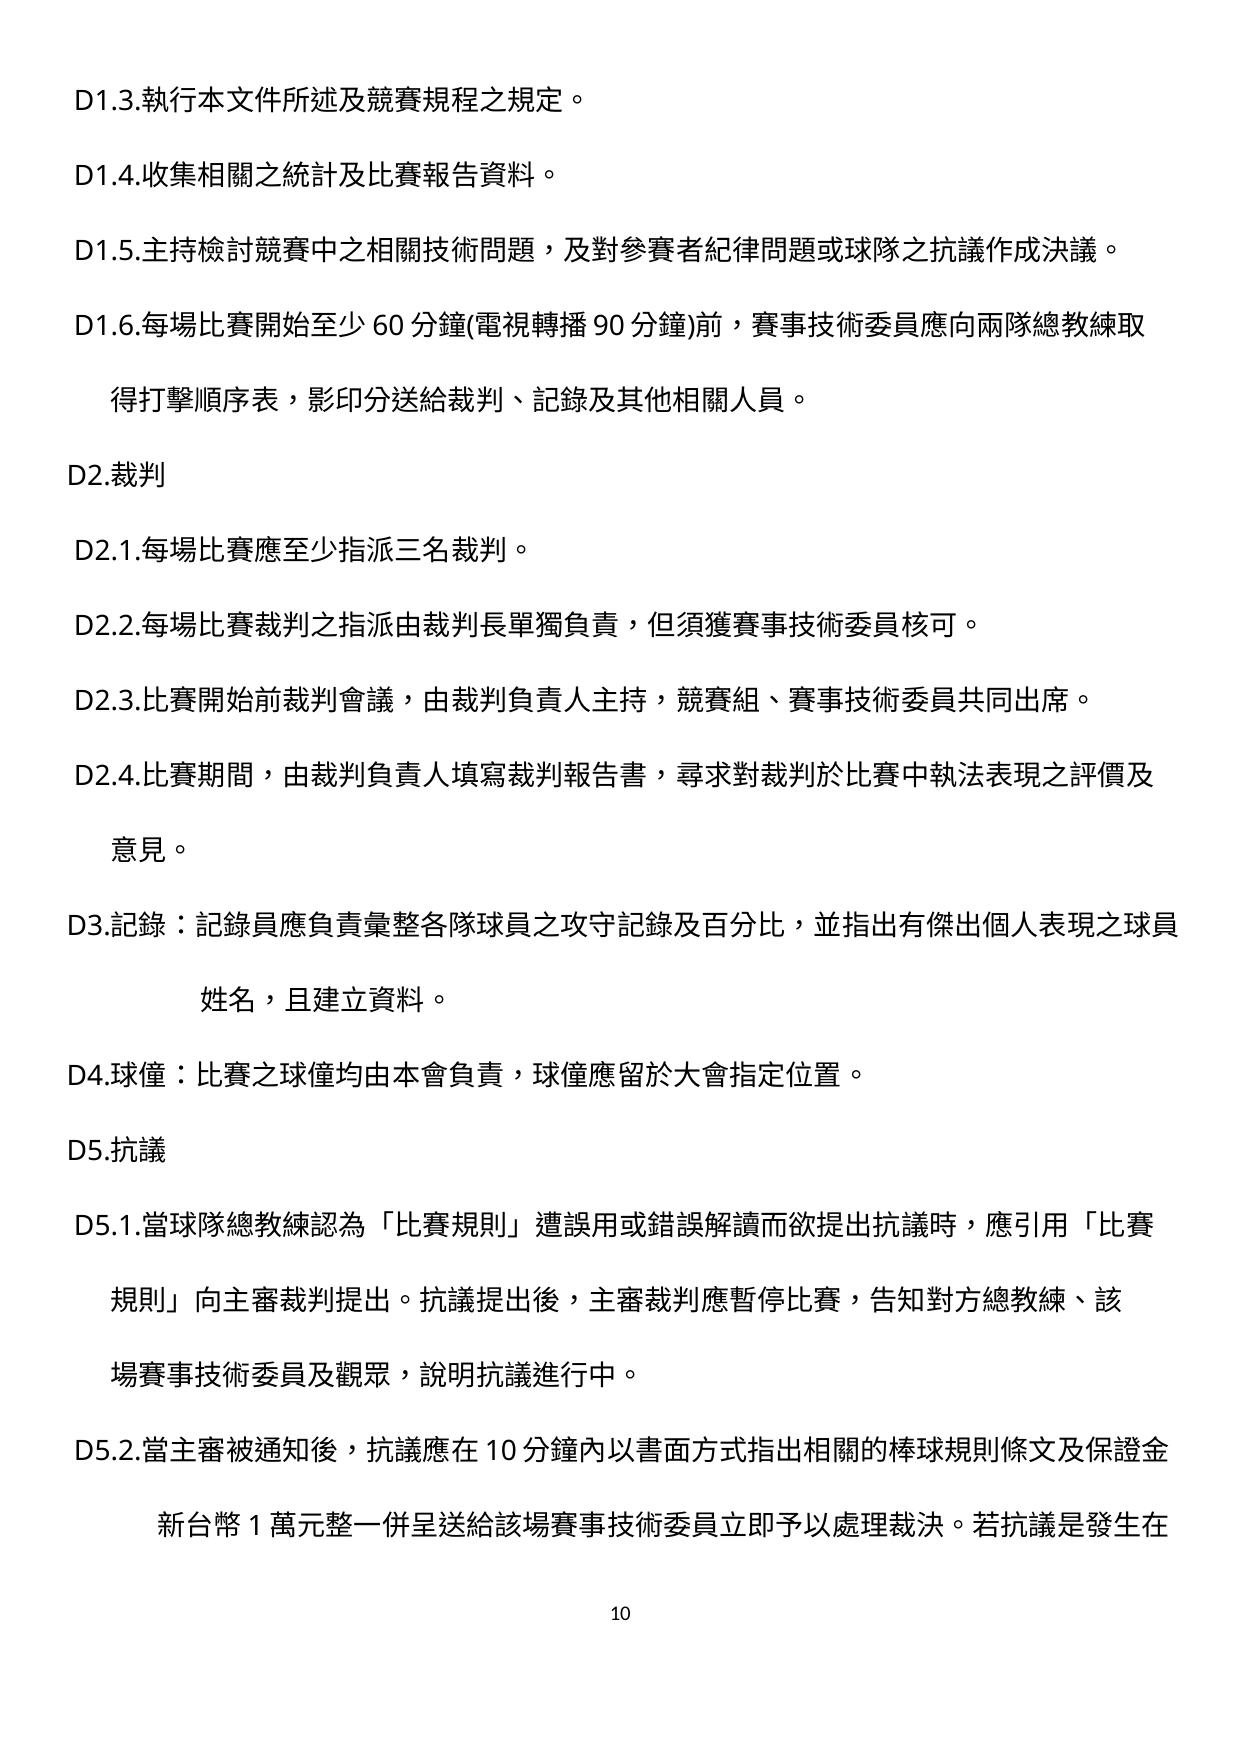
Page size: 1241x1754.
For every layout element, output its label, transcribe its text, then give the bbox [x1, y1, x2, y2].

text D5.1.當球隊總教練認為「比賽規則」遭誤用或錯誤解讀而欲提出抗議時，應引用「比賽 [59, 1186, 1181, 1261]
text D2.4.比賽期間，由裁判負責人填寫裁判報告書，尋求對裁判於比賽中執法表現之評價及 [59, 736, 1181, 811]
text D5.抗議 [59, 1111, 1181, 1186]
text 規則」向主審裁判提出。抗議提出後，主審裁判應暫停比賽，告知對方總教練、該 [59, 1261, 1181, 1336]
text D2.裁判 [59, 436, 1181, 511]
text D3.記錄：記錄員應負責彙整各隊球員之攻守記錄及百分比，並指出有傑出個人表現之球員姓名，且建立資料。 [59, 886, 1181, 1036]
text D2.1.每場比賽應至少指派三名裁判。 [59, 511, 1181, 586]
text D1.4.收集相關之統計及比賽報告資料。 [59, 136, 1181, 211]
text D2.3.比賽開始前裁判會議，由裁判負責人主持，競賽組、賽事技術委員共同出席。 [59, 661, 1181, 736]
text D1.5.主持檢討競賽中之相關技術問題，及對參賽者紀律問題或球隊之抗議作成決議。 [59, 211, 1181, 286]
text 得打擊順序表，影印分送給裁判、記錄及其他相關人員。 [59, 361, 1181, 436]
text 意見。 [59, 811, 1181, 886]
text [59, 1411, 1181, 1561]
text D2.2.每場比賽裁判之指派由裁判長單獨負責，但須獲賽事技術委員核可。 [59, 586, 1181, 661]
text 場賽事技術委員及觀眾，說明抗議進行中。 [59, 1336, 1181, 1411]
text D1.3.執行本文件所述及競賽規程之規定。 [59, 61, 1181, 136]
text D1.6.每場比賽開始至少60分鐘(電視轉播90分鐘)前，賽事技術委員應向兩隊總教練取 [59, 286, 1181, 361]
text D4.球僮：比賽之球僮均由本會負責，球僮應留於大會指定位置。 [59, 1036, 1181, 1111]
